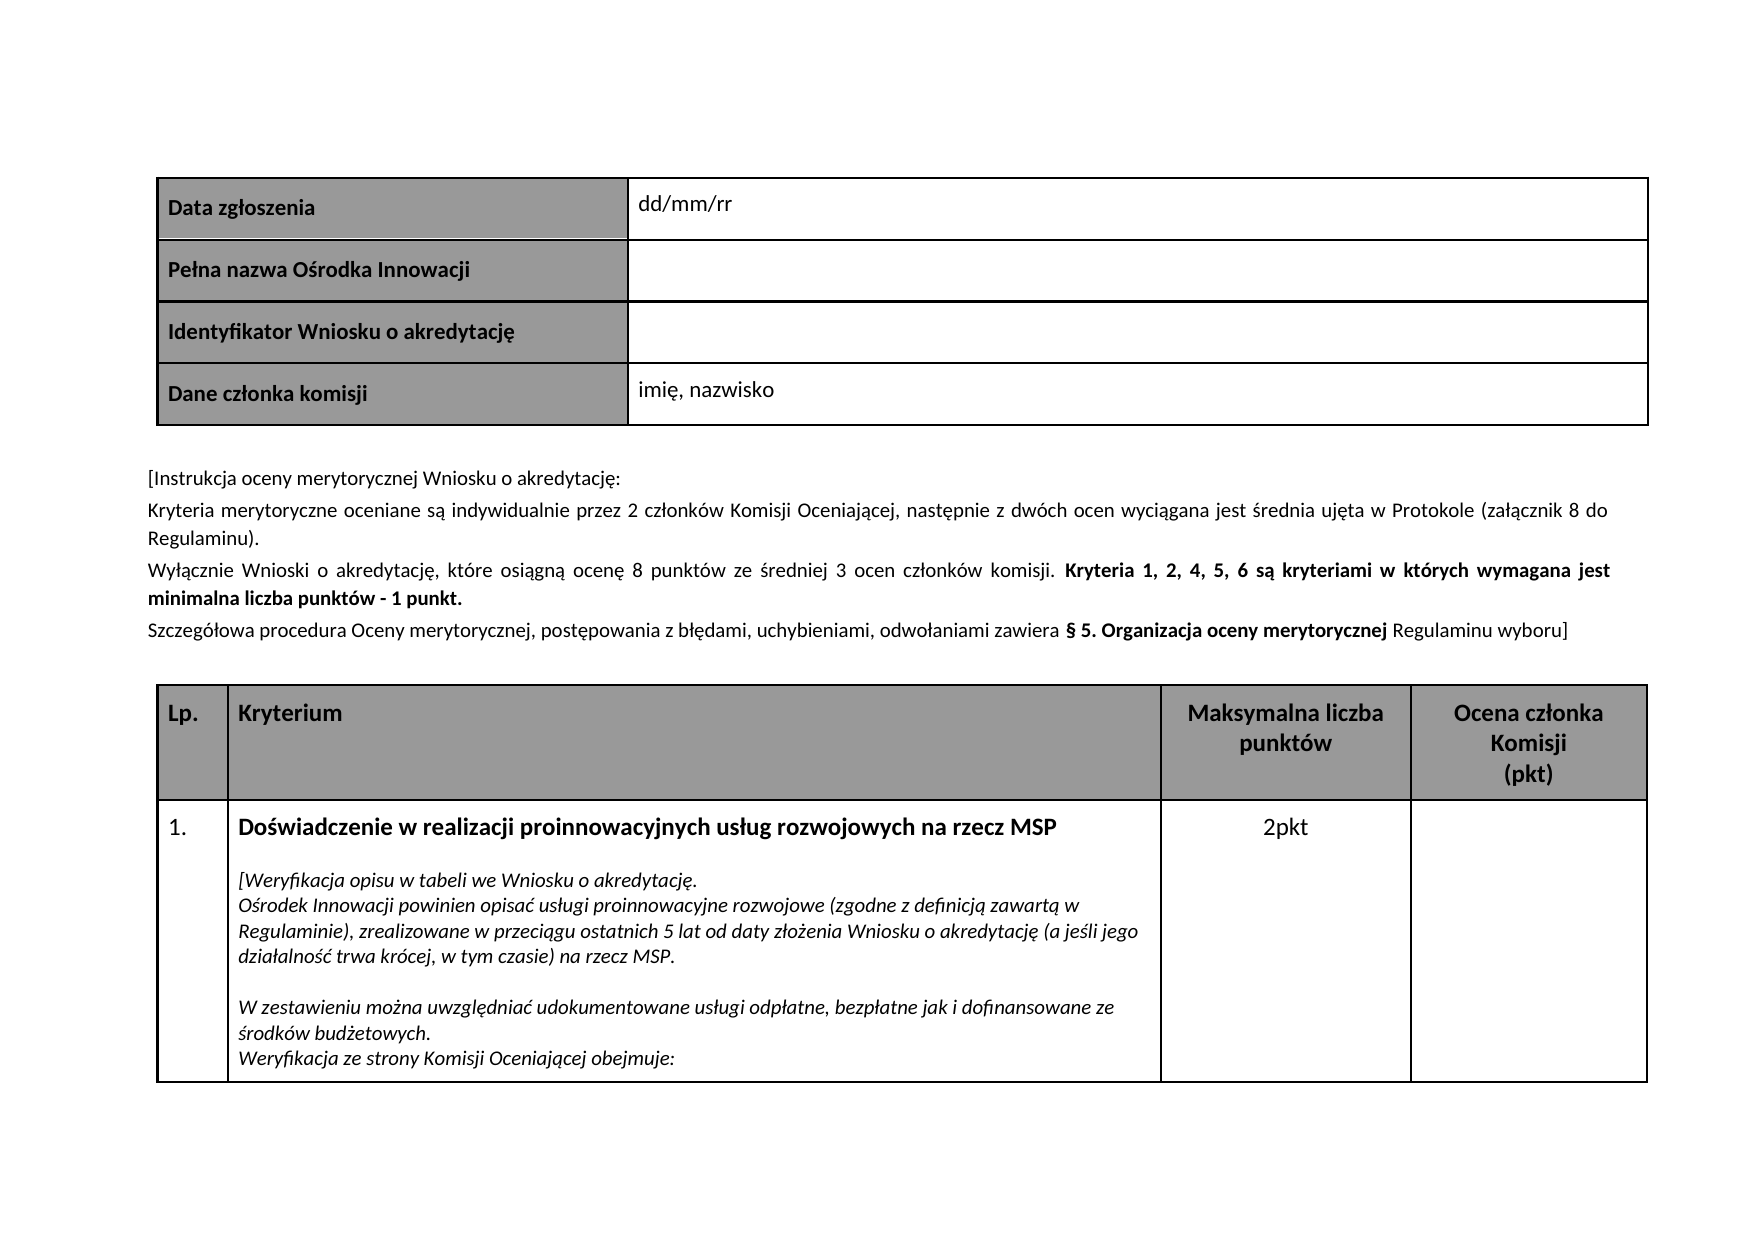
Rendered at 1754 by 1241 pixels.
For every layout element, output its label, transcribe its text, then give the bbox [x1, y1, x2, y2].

table_cell 2pkt [1162, 801, 1410, 1081]
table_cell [229, 801, 1160, 1081]
table_header Maksymalna liczba punktów [1162, 686, 1410, 799]
table_header Data zgłoszenia [159, 179, 627, 238]
table_header Ocena członka Komisji (pkt) [1412, 686, 1646, 799]
table_cell 1. [159, 801, 227, 1081]
table_header dd/mm/rr [629, 179, 1647, 238]
table_header Kryterium [229, 686, 1160, 799]
table_cell [629, 303, 1647, 362]
table_cell Identyfikator Wniosku o akredytację [159, 303, 627, 362]
table_cell [1412, 801, 1646, 1081]
text Szczegółowa procedura Oceny merytorycznej, postępowania z błędami, uchybieniami, odwołaniami zawiera § 5. Organizacja oceny merytorycznej Regulaminu wyboru] [148, 617, 1611, 643]
table_cell Pełna nazwa Ośrodka Innowacji [159, 241, 627, 300]
table_cell imię, nazwisko [629, 364, 1647, 424]
text [Instrukcja oceny merytorycznej Wniosku o akredytację: [148, 465, 1611, 491]
table_cell Dane członka komisji [159, 364, 627, 424]
table_header Lp. [159, 686, 227, 799]
text Wyłącznie Wnioski o akredytację, które osiągną ocenę 8 punktów ze średniej 3 ocen członków komisji. Kryteria 1, 2, 4, 5, 6 są kryteriami w których wymagana jest minimalna liczba punktów - 1 punkt. [148, 557, 1611, 611]
table_cell [629, 241, 1647, 300]
text Kryteria merytoryczne oceniane są indywidualnie przez 2 członków Komisji Oceniającej, następnie z dwóch ocen wyciągana jest średnia ujęta w Protokole (załącznik 8 do Regulaminu). [148, 497, 1611, 551]
